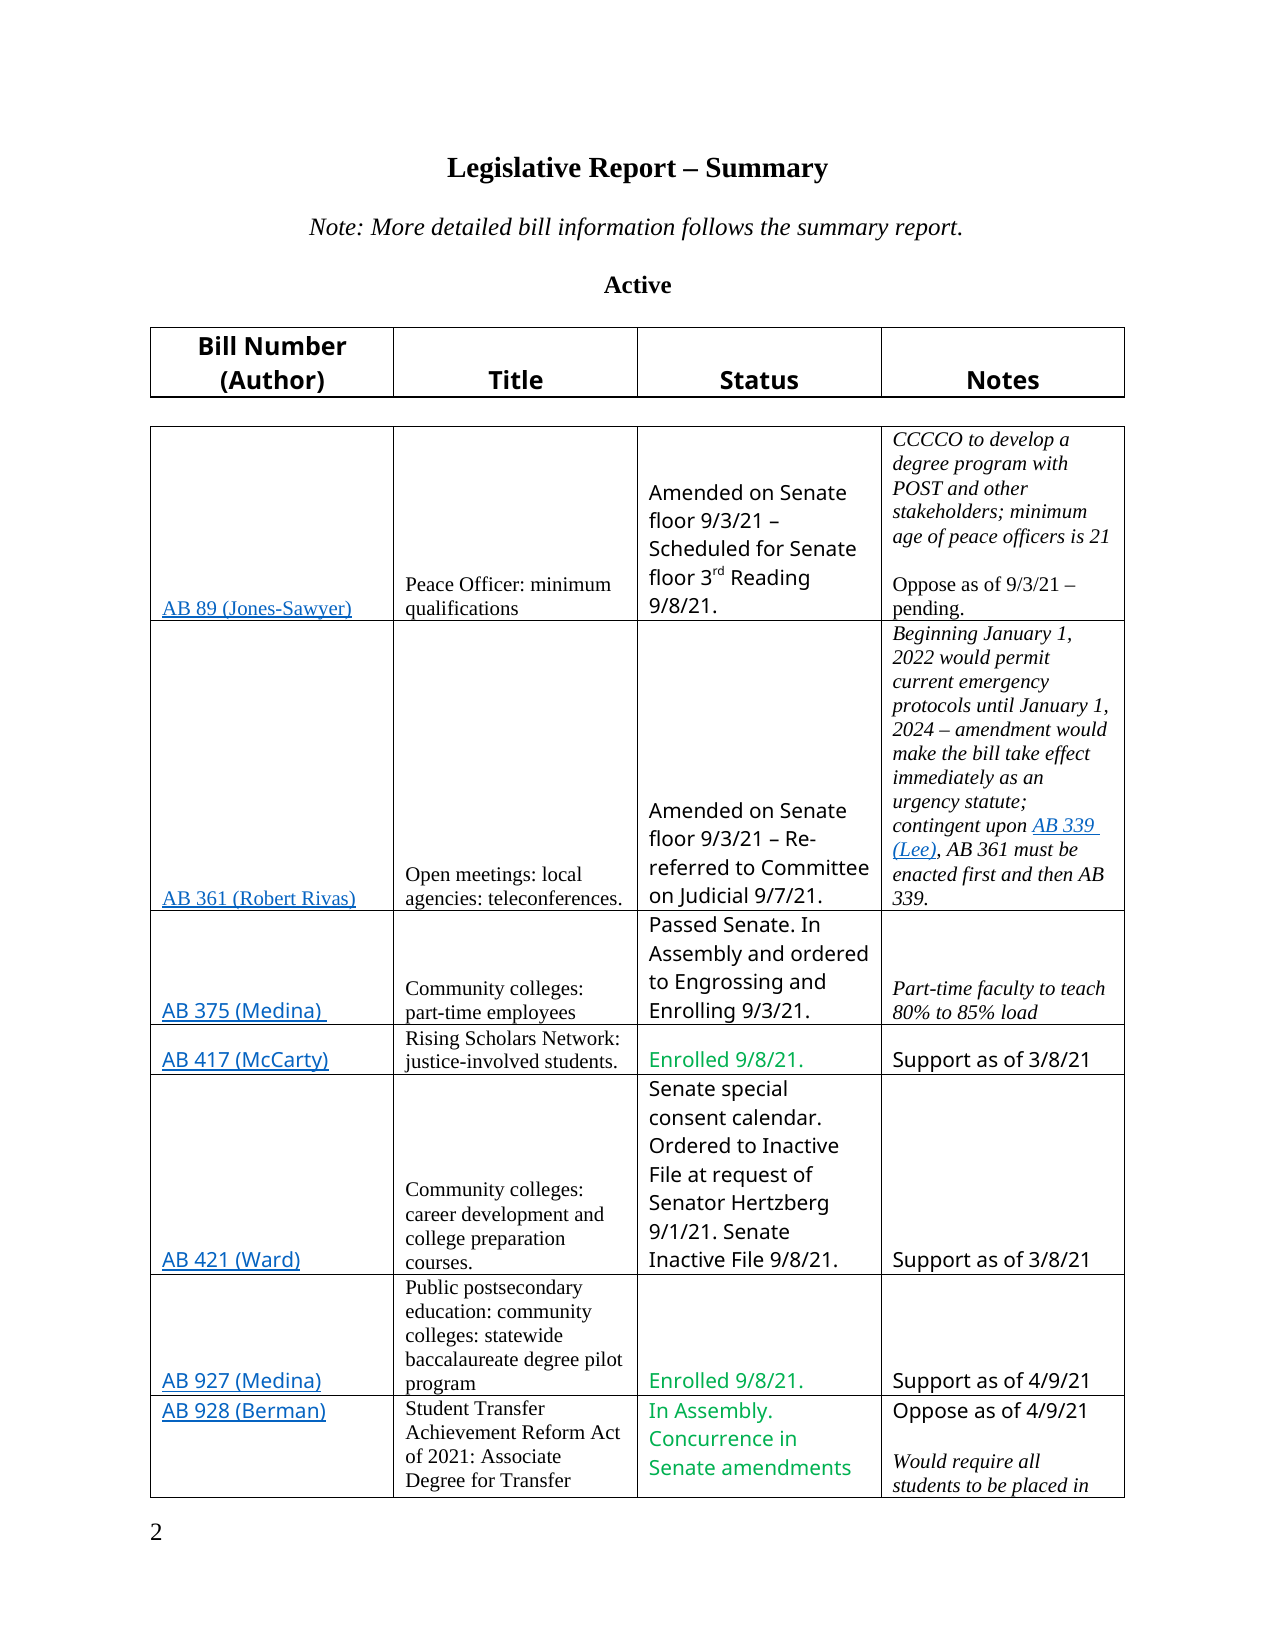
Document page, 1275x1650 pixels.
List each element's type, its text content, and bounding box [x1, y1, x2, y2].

table_header Status [638, 328, 881, 396]
table_header Notes [882, 328, 1124, 396]
table_header Amended on Senate floor 9/3/21 – Scheduled for Senate floor 3rd Reading 9/8/21. [638, 427, 881, 620]
table_cell Amended on Senate floor 9/3/21 – Re-referred to Committee on Judicial 9/7/21. [638, 621, 881, 909]
table_header AB 89 (Jones-Sawyer) [151, 427, 393, 620]
table_cell AB 421 (Ward) [151, 1075, 393, 1274]
text Legislative Report – Summary [150, 150, 1125, 183]
table_cell Part-time faculty to teach 80% to 85% load [882, 911, 1124, 1024]
table_cell Enrolled 9/8/21. [638, 1275, 881, 1395]
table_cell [394, 1396, 637, 1497]
table_cell Public postsecondary education: community colleges: statewide baccalaureate degree pilot program [394, 1275, 637, 1395]
table_cell Beginning January 1, 2022 would permit current emergency protocols until January 1, 2024 – amendment would make the bill take effect immediately as an urgency statute; contingent upon AB 339 (Lee), AB 361 must be enacted first and then AB 339. [882, 621, 1124, 909]
table_cell Community colleges: part-time employees [394, 911, 637, 1024]
table_header Bill Number (Author) [151, 328, 393, 396]
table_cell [882, 1396, 1124, 1497]
table_cell Support as of 3/8/21 [882, 1025, 1124, 1073]
table_cell Community colleges: career development and college preparation courses. [394, 1075, 637, 1274]
table_cell AB 927 (Medina) [151, 1275, 393, 1395]
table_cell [638, 1396, 881, 1497]
table_header CCCCO to develop a degree program with POST and other stakeholders; minimum age of peace officers is 21 Oppose as of 9/3/21 – pending. [882, 427, 1124, 620]
table_cell Support as of 3/8/21 [882, 1075, 1124, 1274]
table_cell Passed Senate. In Assembly and ordered to Engrossing and Enrolling 9/3/21. [638, 911, 881, 1024]
table_cell Senate special consent calendar. Ordered to Inactive File at request of Senator Hertzberg 9/1/21. Senate Inactive File 9/8/21. [638, 1075, 881, 1274]
table_cell Enrolled 9/8/21. [638, 1025, 881, 1073]
table_cell Open meetings: local agencies: teleconferences. [394, 621, 637, 909]
table_header Title [394, 328, 637, 396]
table_cell AB 375 (Medina) [151, 911, 393, 1024]
table_cell AB 928 (Berman) [151, 1396, 393, 1497]
table_cell Rising Scholars Network: justice-involved students. [394, 1025, 637, 1073]
text Active [150, 270, 1125, 298]
table_cell AB 361 (Robert Rivas) [151, 621, 393, 909]
table_cell Support as of 4/9/21 [882, 1275, 1124, 1395]
table_header Peace Officer: minimum qualifications [394, 427, 637, 620]
text Note: More detailed bill information follows the summary report. [150, 212, 1125, 241]
table_cell AB 417 (McCarty) [151, 1025, 393, 1073]
